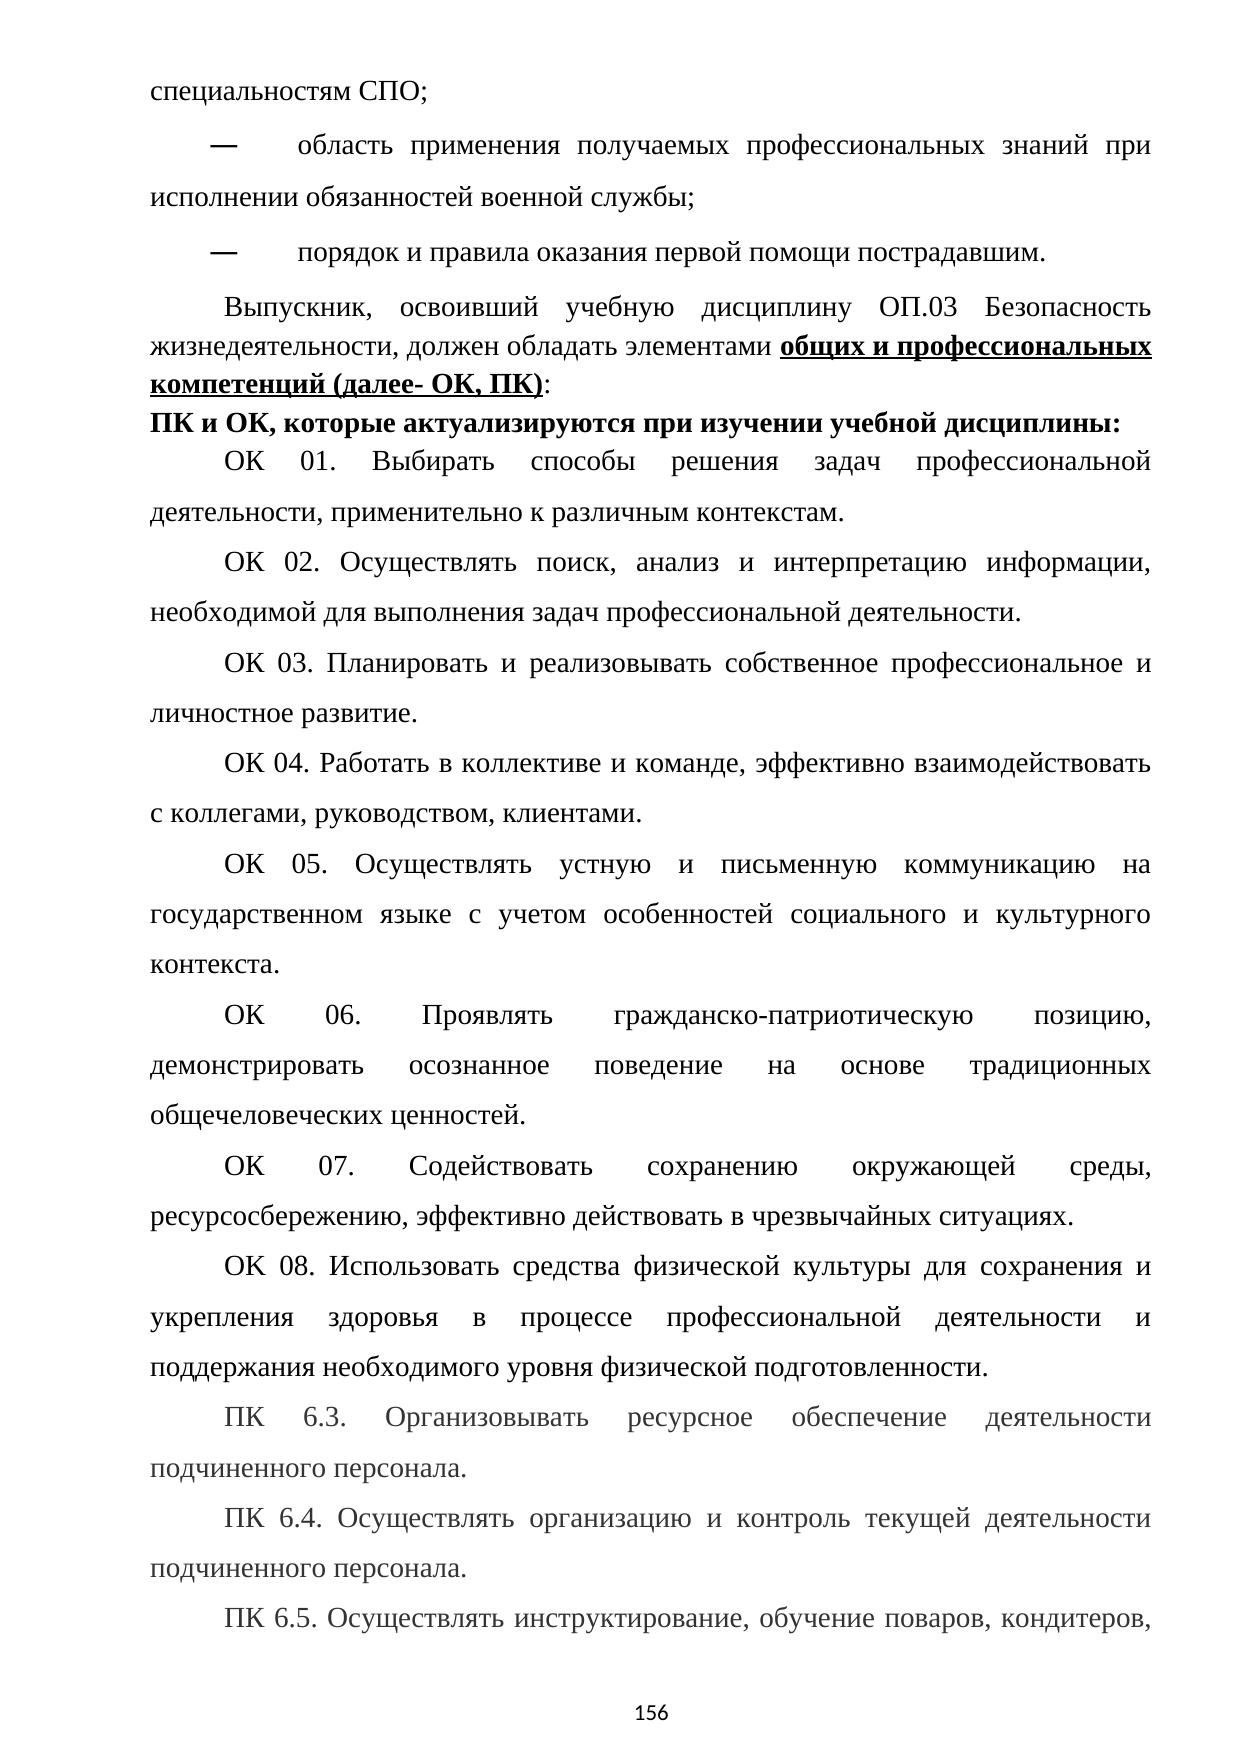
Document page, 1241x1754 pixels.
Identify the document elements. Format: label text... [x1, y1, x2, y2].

list область применения получаемых профессиональных знаний при исполнении обязанностей военной службы; [150, 123, 1152, 213]
text ОК 07. Содействовать сохранению окружающей среды, ресурсосбережению, эффективно действовать в чрезвычайных ситуациях. [150, 1148, 1152, 1232]
text ПК 6.3. Организовывать ресурсное обеспечение деятельности подчиненного персонала. [150, 1399, 1152, 1483]
text ОК 04. Работать в коллективе и команде, эффективно взаимодействовать с коллегами, руководством, клиентами. [150, 745, 1152, 829]
text ПК и ОК, которые актуализируются при изучении учебной дисциплины: [150, 405, 1152, 438]
text OK 08. Использовать средства физической культуры для сохранения и укрепления здоровья в процессе профессиональной деятельности и поддержания необходимого уровня физической подготовленности. [150, 1248, 1152, 1383]
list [150, 73, 1152, 106]
text ОК 01. Выбирать способы решения задач профессиональной деятельности, применительно к различным контекстам. [150, 443, 1152, 527]
text ОК 06. Проявлять гражданско-патриотическую позицию, демонстрировать осознанное поведение на основе традиционных общечеловеческих ценностей. [150, 997, 1152, 1131]
text ОК 02. Осуществлять поиск, анализ и интерпретацию информации, необходимой для выполнения задач профессиональной деятельности. [150, 544, 1152, 628]
text ОК 05. Осуществлять устную и письменную коммуникацию на государственном языке с учетом особенностей социального и культурного контекста. [150, 846, 1152, 980]
text ОК 03. Планировать и реализовывать собственное профессиональное и личностное развитие. [150, 645, 1152, 728]
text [150, 1601, 1152, 1634]
list порядок и правила оказания первой помощи пострадавшим. [150, 230, 1152, 269]
text ПК 6.4. Осуществлять организацию и контроль текущей деятельности подчиненного персонала. [150, 1500, 1152, 1584]
text Выпускник, освоивший учебную дисциплину ОП.03 Безопасность жизнедеятельности, должен обладать элементами общих и профессиональных компетенций (далее- ОК, ПК): [150, 289, 1152, 400]
